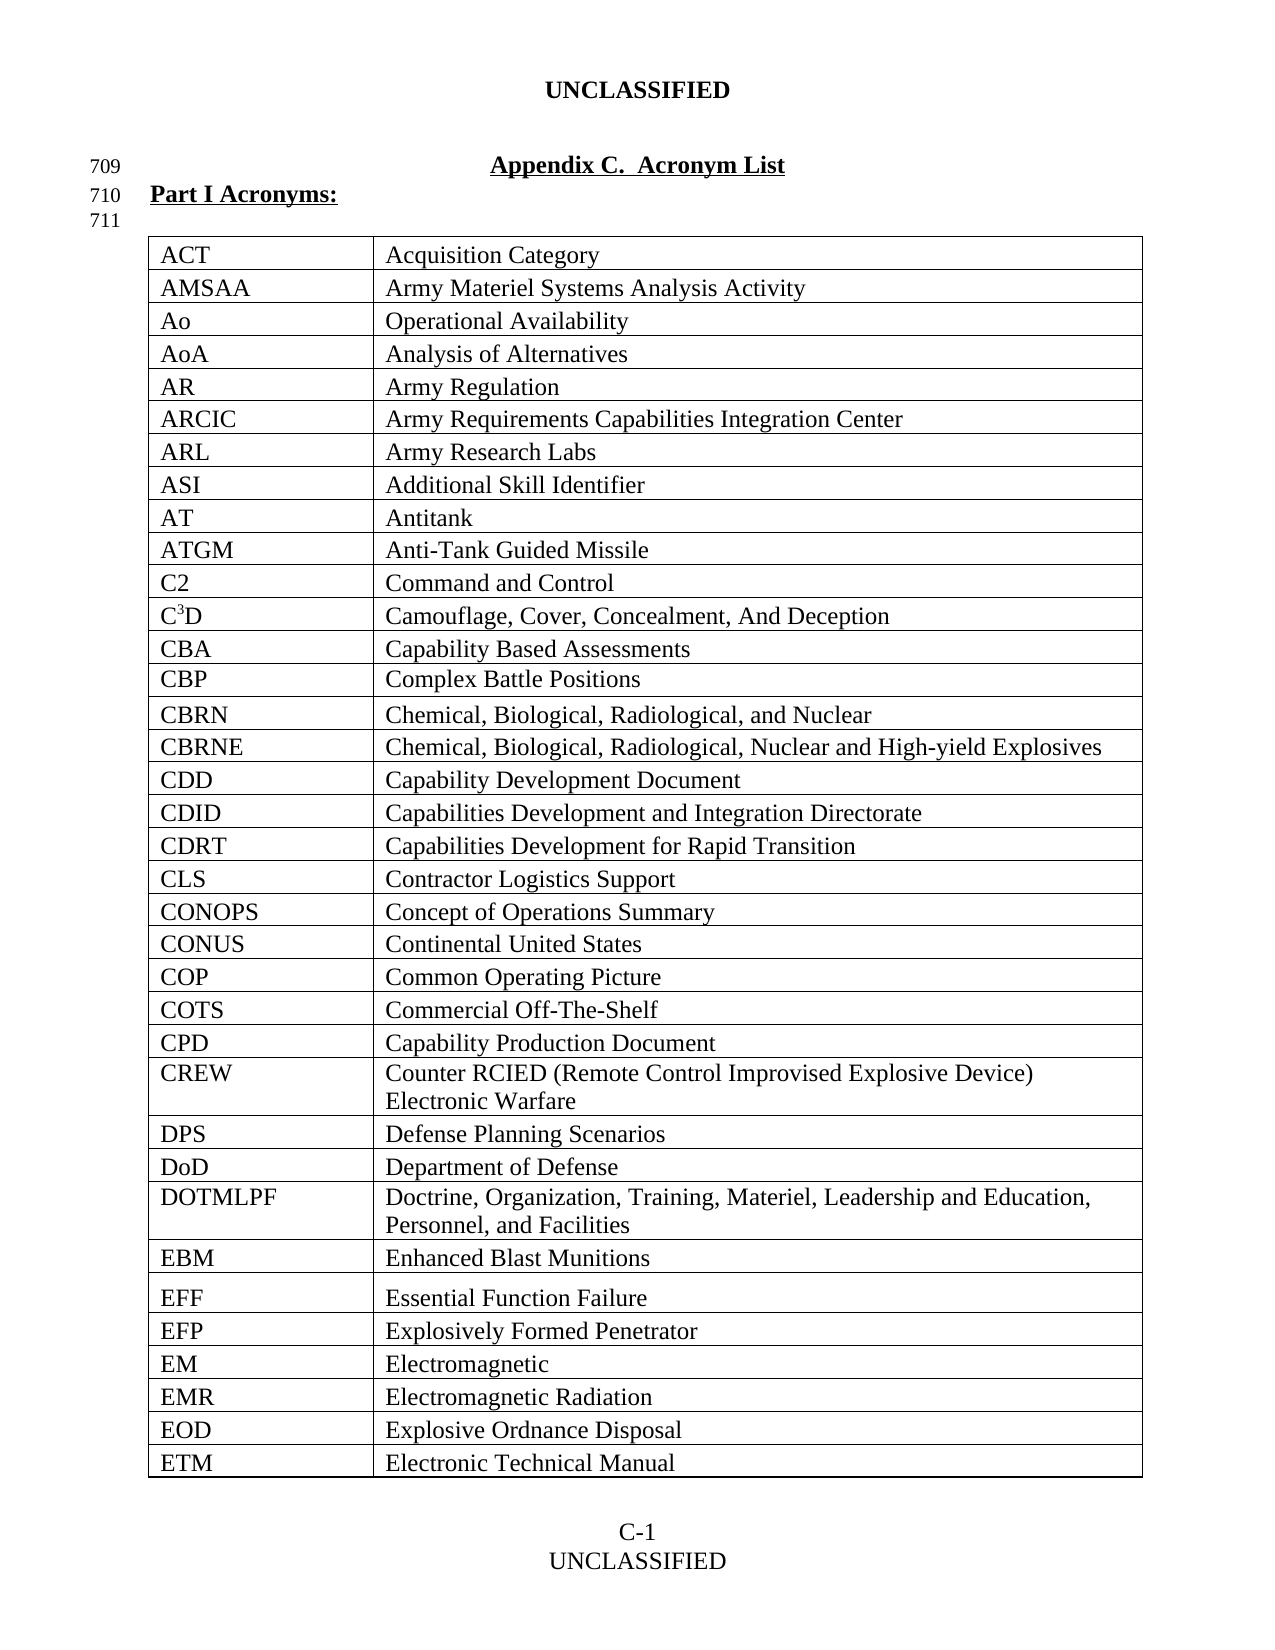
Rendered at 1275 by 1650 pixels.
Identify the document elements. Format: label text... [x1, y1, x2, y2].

table_cell C2 [149, 565, 373, 597]
table_cell DPS [149, 1116, 373, 1148]
table_header ACT [149, 237, 373, 269]
table_cell COTS [149, 992, 373, 1024]
table_cell ATGM [149, 533, 373, 564]
table_cell EBM [149, 1240, 373, 1272]
table_cell ETM [149, 1445, 373, 1476]
table_cell CPD [149, 1025, 373, 1057]
table_cell EOD [149, 1412, 373, 1443]
table_cell Camouflage, Cover, Concealment, And Deception [374, 598, 1142, 630]
text Appendix C. Acronym List [150, 150, 1125, 179]
table_cell Capability Development Document [374, 762, 1142, 794]
table_cell Electromagnetic [374, 1346, 1142, 1378]
table_cell Antitank [374, 500, 1142, 532]
table_cell CONUS [149, 926, 373, 958]
table_cell C3D [149, 598, 373, 630]
table_cell Doctrine, Organization, Training, Materiel, Leadership and Education, Personnel, and Facilities [374, 1182, 1142, 1239]
table_cell DoD [149, 1149, 373, 1181]
table_cell Chemical, Biological, Radiological, Nuclear and High-yield Explosives [374, 730, 1142, 761]
table_cell Concept of Operations Summary [374, 894, 1142, 925]
table_cell Ao [149, 303, 373, 335]
table_cell Enhanced Blast Munitions [374, 1240, 1142, 1272]
table_cell Additional Skill Identifier [374, 467, 1142, 499]
table_cell CONOPS [149, 894, 373, 925]
table_cell AR [149, 369, 373, 400]
table_header Acquisition Category [374, 237, 1142, 269]
table_cell ARL [149, 434, 373, 466]
table_cell AT [149, 500, 373, 532]
table_cell DOTMLPF [149, 1182, 373, 1239]
table_cell Commercial Off-The-Shelf [374, 992, 1142, 1024]
table_cell AoA [149, 336, 373, 367]
table_cell Command and Control [374, 565, 1142, 597]
table_cell ARCIC [149, 401, 373, 433]
table_cell Army Research Labs [374, 434, 1142, 466]
table_cell Anti-Tank Guided Missile [374, 533, 1142, 564]
table_cell CDD [149, 762, 373, 794]
table_cell Capability Based Assessments [374, 631, 1142, 663]
table_cell EM [149, 1346, 373, 1378]
table_cell CBRNE [149, 730, 373, 761]
table_cell CDRT [149, 828, 373, 860]
table_cell EMR [149, 1379, 373, 1411]
table_cell CDID [149, 795, 373, 827]
table_cell CBRN [149, 697, 373, 728]
table_cell AMSAA [149, 270, 373, 302]
table_cell Capabilities Development for Rapid Transition [374, 828, 1142, 860]
table_cell CBP [149, 664, 373, 696]
table_cell Electronic Technical Manual [374, 1445, 1142, 1476]
table_cell Operational Availability [374, 303, 1142, 335]
table_cell ASI [149, 467, 373, 499]
table_cell CBA [149, 631, 373, 663]
table_cell Analysis of Alternatives [374, 336, 1142, 367]
table_cell EFP [149, 1313, 373, 1345]
table_cell CLS [149, 861, 373, 892]
table_cell Defense Planning Scenarios [374, 1116, 1142, 1148]
table_cell Capabilities Development and Integration Directorate [374, 795, 1142, 827]
table_cell Explosive Ordnance Disposal [374, 1412, 1142, 1443]
table_cell Electromagnetic Radiation [374, 1379, 1142, 1411]
table_cell Explosively Formed Penetrator [374, 1313, 1142, 1345]
table_cell CREW [149, 1058, 373, 1115]
table_cell COP [149, 959, 373, 991]
table_cell Complex Battle Positions [374, 664, 1142, 696]
table_cell Continental United States [374, 926, 1142, 958]
text Part I Acronyms: [150, 179, 1125, 207]
table_cell Contractor Logistics Support [374, 861, 1142, 892]
table_cell Army Regulation [374, 369, 1142, 400]
table_cell Essential Function Failure [374, 1273, 1142, 1312]
table_cell Chemical, Biological, Radiological, and Nuclear [374, 697, 1142, 728]
table_cell Capability Production Document [374, 1025, 1142, 1057]
table_cell EFF [149, 1273, 373, 1312]
table_cell Army Materiel Systems Analysis Activity [374, 270, 1142, 302]
table_cell Department of Defense [374, 1149, 1142, 1181]
table_cell Common Operating Picture [374, 959, 1142, 991]
table_cell Counter RCIED (Remote Control Improvised Explosive Device) Electronic Warfare [374, 1058, 1142, 1115]
table_cell Army Requirements Capabilities Integration Center [374, 401, 1142, 433]
